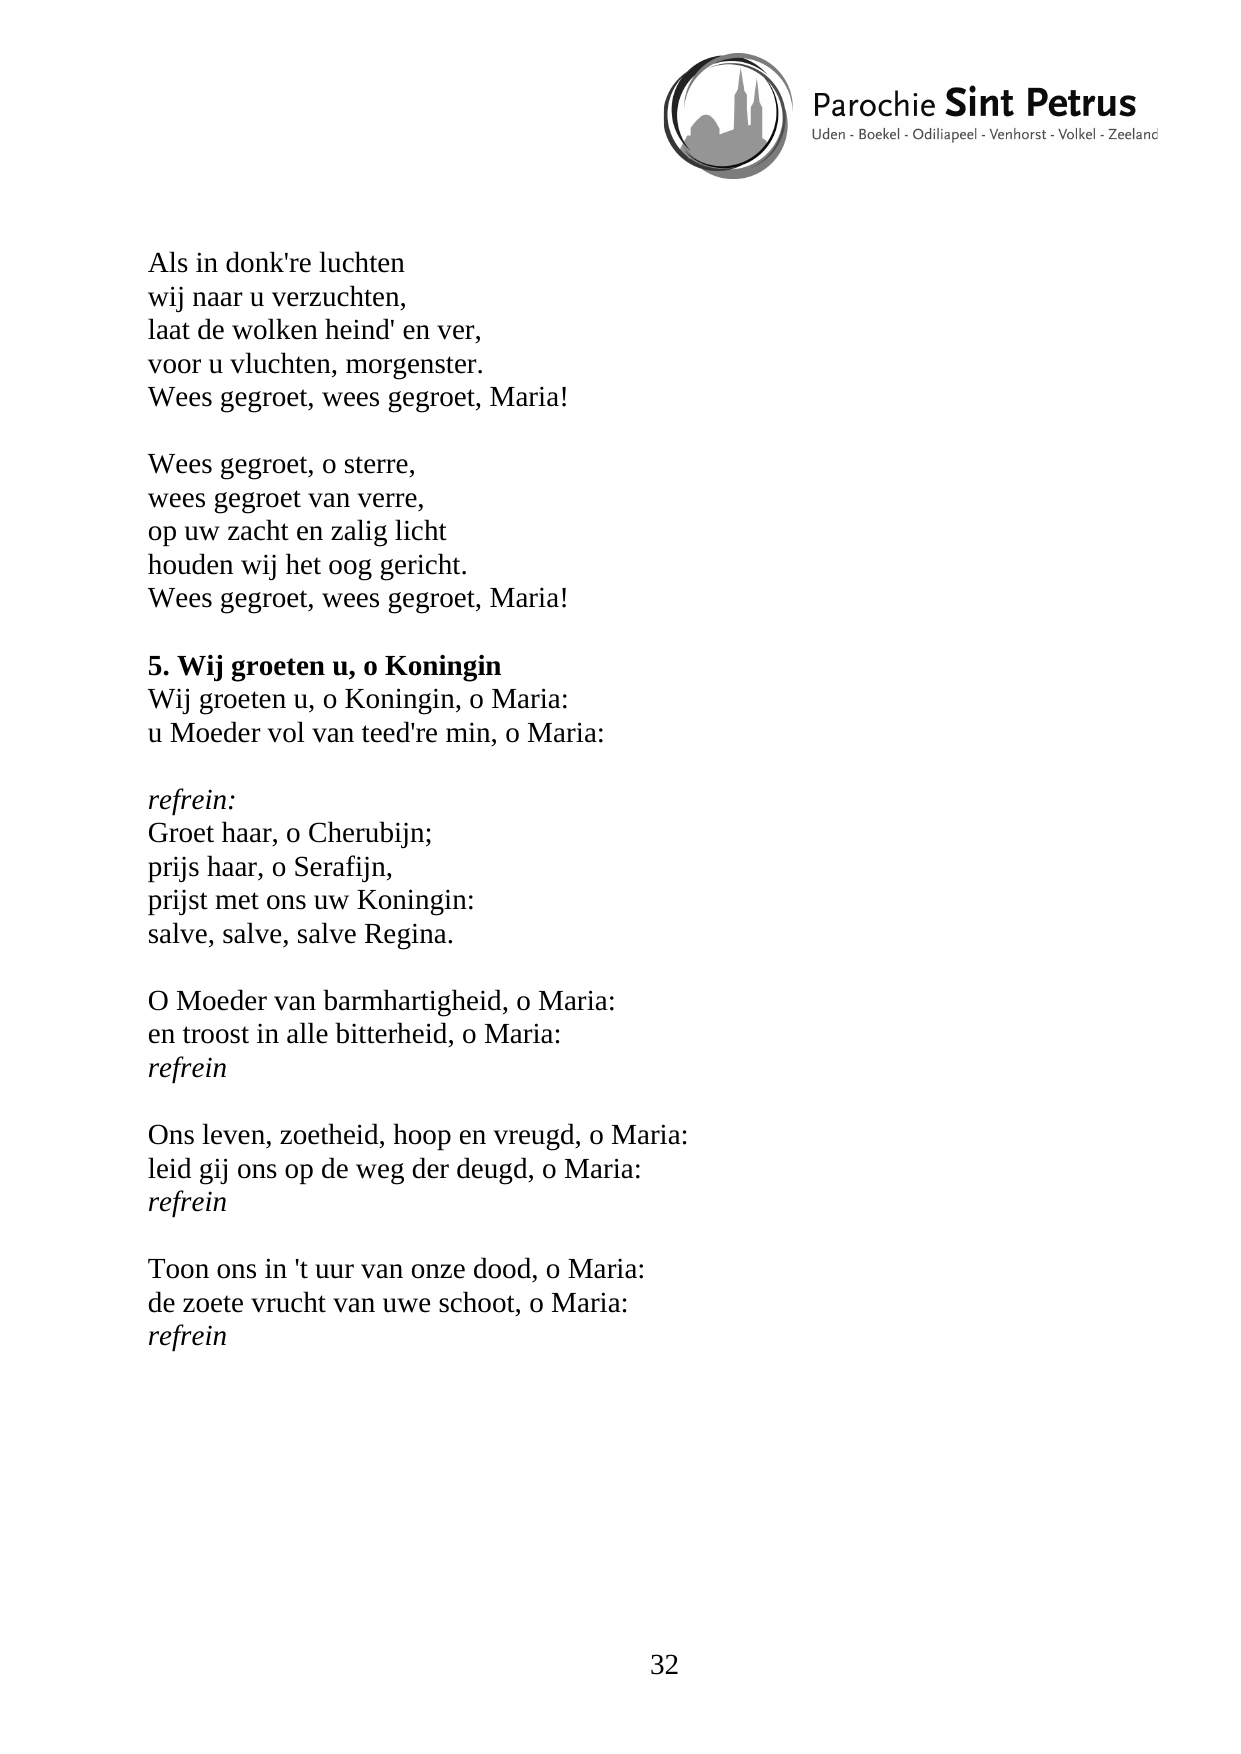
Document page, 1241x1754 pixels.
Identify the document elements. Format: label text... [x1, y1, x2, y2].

text houden wij het oog gericht. [148, 547, 1181, 581]
text prijs haar, o Serafijn, [148, 849, 1181, 882]
text en troost in alle bitterheid, o Maria: [148, 1017, 1181, 1050]
text prijst met ons uw Koningin: [148, 882, 1181, 916]
text Wees gegroet, wees gegroet, Maria! [148, 581, 1181, 614]
text wees gegroet van verre, [148, 480, 1181, 513]
text Groet haar, o Cherubijn; [148, 815, 1181, 849]
text Toon ons in 't uur van onze dood, o Maria: [148, 1251, 1181, 1285]
text Ons leven, zoetheid, hoop en vreugd, o Maria: [148, 1117, 1181, 1151]
text Wij groeten u, o Koningin, o Maria: [148, 681, 1181, 715]
text laat de wolken heind' en ver, [148, 312, 1181, 346]
text op uw zacht en zalig licht [148, 513, 1181, 547]
text u Moeder vol van teed're min, o Maria: [148, 715, 1181, 748]
text refrein [148, 1050, 1181, 1084]
text voor u vluchten, morgenster. [148, 346, 1181, 379]
text O Moeder van barmhartigheid, o Maria: [148, 983, 1181, 1017]
text Als in donk're luchten [148, 245, 1181, 279]
text de zoete vrucht van uwe schoot, o Maria: [148, 1285, 1181, 1318]
text leid gij ons op de weg der deugd, o Maria: [148, 1151, 1181, 1184]
text refrein: [148, 782, 1181, 815]
picture [663, 53, 1158, 179]
text refrein [148, 1318, 1181, 1352]
text salve, salve, salve Regina. [148, 916, 1181, 949]
text Wees gegroet, o sterre, [148, 446, 1181, 480]
text 5. Wij groeten u, o Koningin [148, 648, 1181, 681]
text Wees gegroet, wees gegroet, Maria! [148, 379, 1181, 413]
text wij naar u verzuchten, [148, 279, 1181, 312]
text refrein [148, 1184, 1181, 1218]
